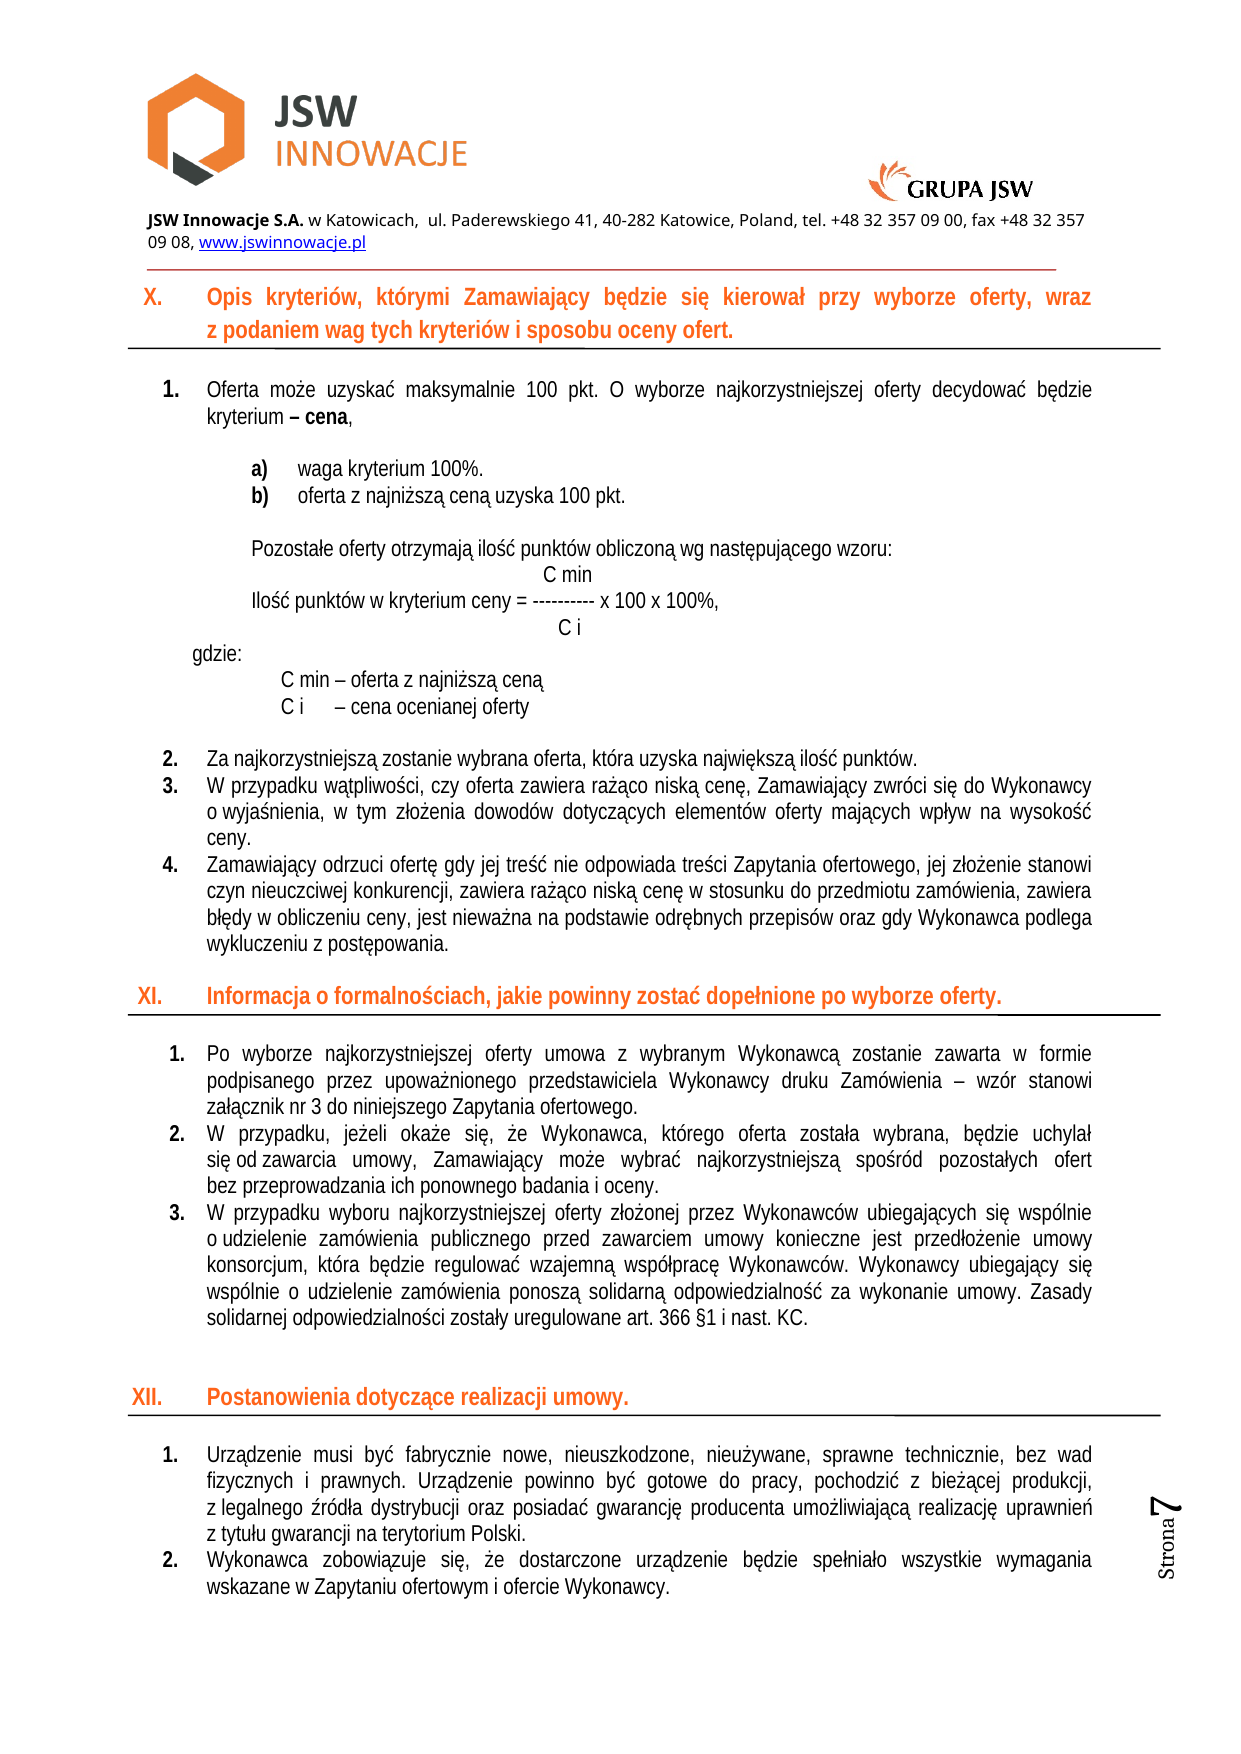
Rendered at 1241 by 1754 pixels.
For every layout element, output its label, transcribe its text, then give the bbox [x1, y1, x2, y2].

list W przypadku, jeżeli okaże się, że Wykonawca, którego oferta została wybrana, będzie uchylał się od zawarcia umowy, Zamawiający może wybrać najkorzystniejszą spośród pozostałych ofert bez przeprowadzania ich ponownego badania i oceny. [169, 1119, 1093, 1198]
subtitle Informacja o formalnościach, jakie powinny zostać dopełnione po wyborze oferty. [162, 981, 1093, 1010]
list Urządzenie musi być fabrycznie nowe, nieuszkodzone, nieużywane, sprawne technicznie, bez wad fizycznych i prawnych. Urządzenie powinno być gotowe do pracy, pochodzić z bieżącej produkcji, z legalnego źródła dystrybucji oraz posiadać gwarancję producenta umożliwiającą realizację uprawnień z tytułu gwarancji na terytorium Polski. [162, 1441, 1093, 1546]
text Ilość punktów w kryterium ceny = ---------- x 100 x 100%, [162, 587, 1093, 613]
picture [861, 156, 1039, 208]
text C min – oferta z najniższą ceną [162, 666, 1093, 693]
list oferta z najniższą ceną uzyska 100 pkt. [251, 482, 1093, 508]
list Po wyborze najkorzystniejszej oferty umowa z wybranym Wykonawcą zostanie zawarta w formie podpisanego przez upoważnionego przedstawiciela Wykonawcy druku Zamówienia – wzór stanowi załącznik nr 3 do niniejszego Zapytania ofertowego. [169, 1040, 1093, 1119]
list Oferta może uzyskać maksymalnie 100 pkt. O wyborze najkorzystniejszej oferty decydować będzie kryterium – cena, [162, 374, 1093, 429]
text C i – cena ocenianej oferty [162, 693, 1093, 719]
list waga kryterium 100%. [251, 455, 1093, 482]
subtitle Postanowienia dotyczące realizacji umowy. [162, 1382, 1093, 1410]
text gdzie: [162, 640, 1093, 666]
list Za najkorzystniejszą zostanie wybrana oferta, która uzyska największą ilość punktów. [162, 745, 1093, 772]
subtitle Opis kryteriów, którymi Zamawiający będzie się kierował przy wyborze oferty, wraz z podaniem wag tych kryteriów i sposobu oceny ofert. [162, 282, 1093, 343]
list W przypadku wątpliwości, czy oferta zawiera rażąco niską cenę, Zamawiający zwróci się do Wykonawcy o wyjaśnienia, w tym złożenia dowodów dotyczących elementów oferty mających wpływ na wysokość ceny. [162, 772, 1093, 851]
list Zamawiający odrzuci ofertę gdy jej treść nie odpowiada treści Zapytania ofertowego, jej złożenie stanowi czyn nieuczciwej konkurencji, zawiera rażąco niską cenę w stosunku do przedmiotu zamówienia, zawiera błędy w obliczeniu ceny, jest nieważna na podstawie odrębnych przepisów oraz gdy Wykonawca podlega wykluczeniu z postępowania. [162, 851, 1093, 956]
text Pozostałe oferty otrzymają ilość punktów obliczoną wg następującego wzoru: [251, 534, 1093, 561]
list W przypadku wyboru najkorzystniejszej oferty złożonej przez Wykonawców ubiegających się wspólnie o udzielenie zamówienia publicznego przed zawarciem umowy konieczne jest przedłożenie umowy konsorcjum, która będzie regulować wzajemną współpracę Wykonawców. Wykonawcy ubiegający się wspólnie o udzielenie zamówienia ponoszą solidarną odpowiedzialność za wykonanie umowy. Zasady solidarnej odpowiedzialności zostały uregulowane art. 366 §1 i nast. KC. [169, 1198, 1093, 1330]
text C min [162, 561, 1093, 587]
text C i [162, 613, 1093, 640]
picture [147, 73, 467, 186]
list Wykonawca zobowiązuje się, że dostarczone urządzenie będzie spełniało wszystkie wymagania wskazane w Zapytaniu ofertowym i ofercie Wykonawcy. [162, 1546, 1093, 1599]
